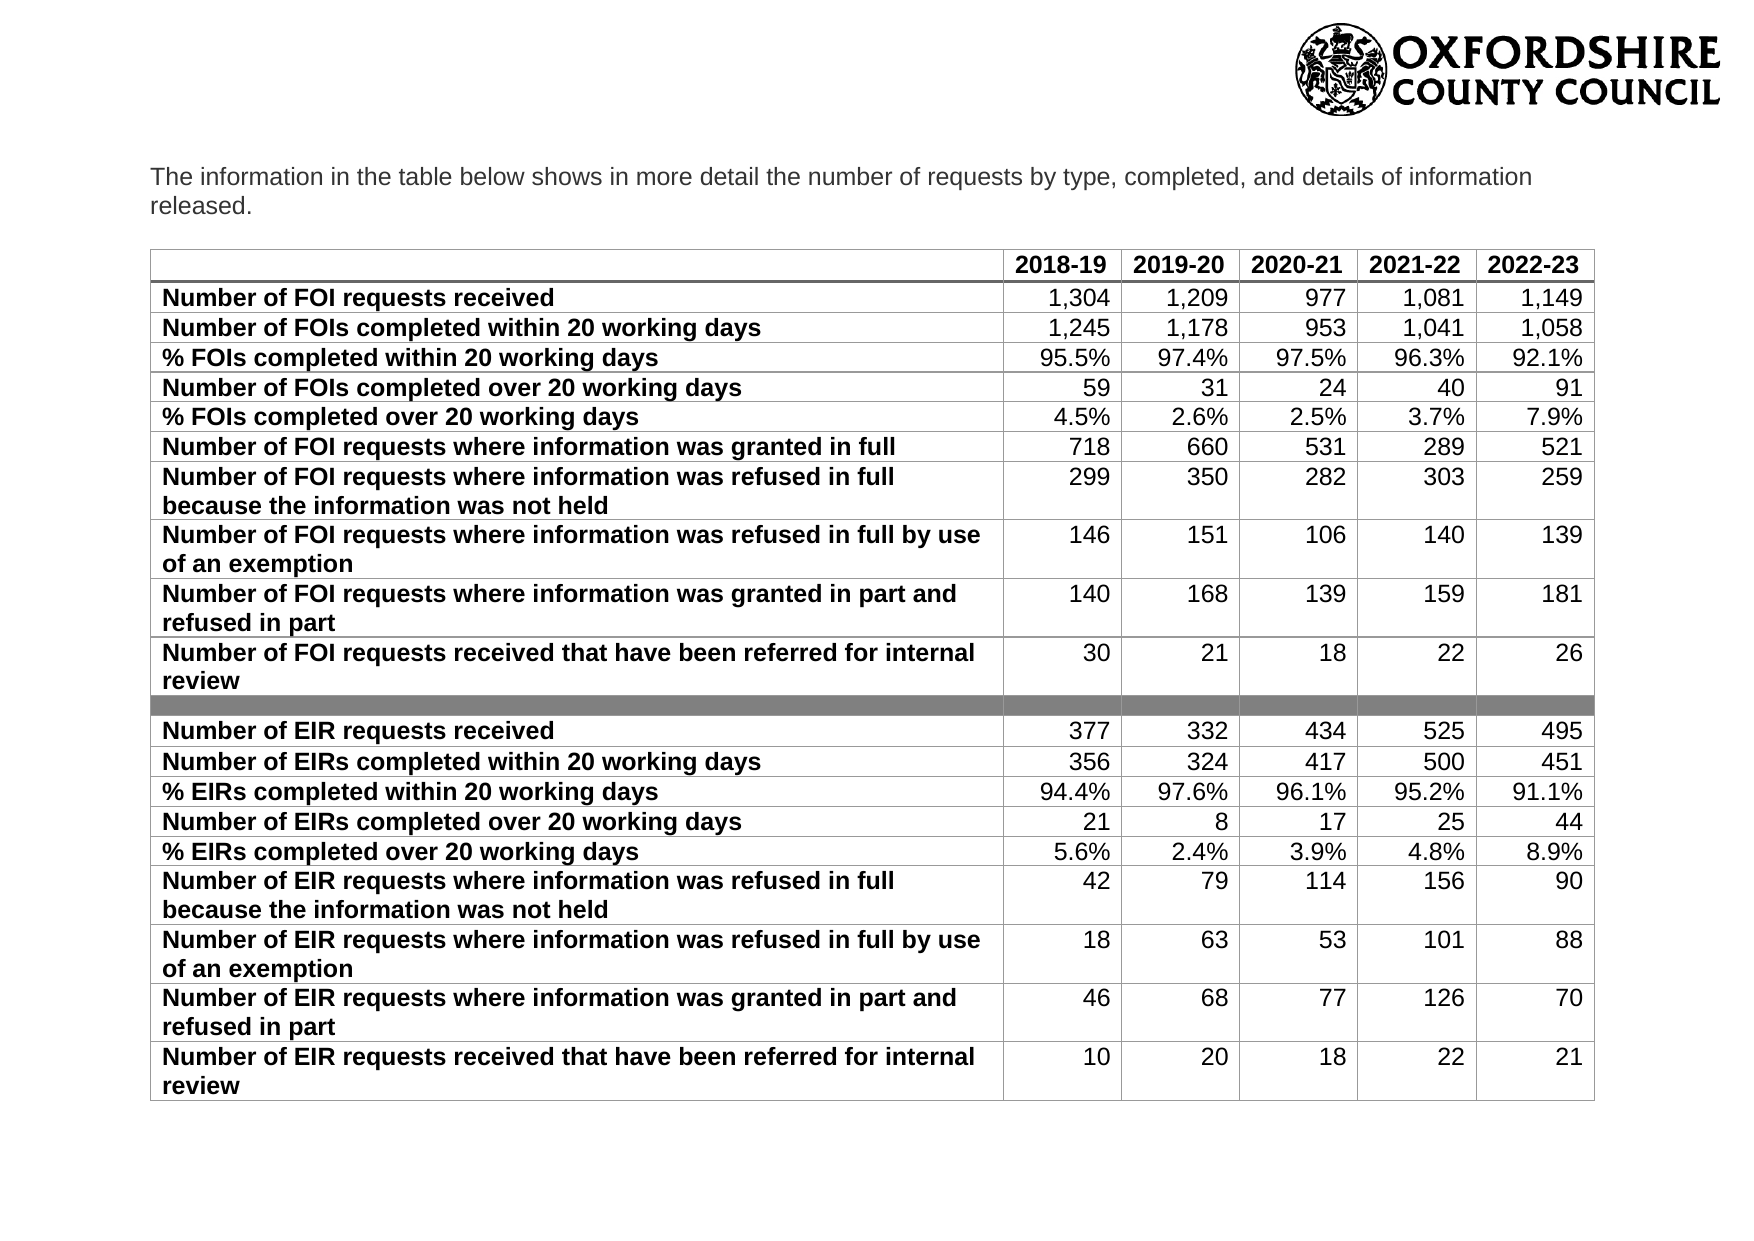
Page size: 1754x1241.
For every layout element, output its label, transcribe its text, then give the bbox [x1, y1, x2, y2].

table_cell 140 [1358, 520, 1476, 578]
table_header [151, 250, 1003, 280]
table_cell [1122, 696, 1239, 715]
table_cell 977 [1240, 283, 1357, 312]
table_cell 40 [1358, 373, 1476, 401]
table_cell 63 [1122, 925, 1239, 982]
table_cell 3.7% [1358, 402, 1476, 431]
table_cell 1,081 [1358, 283, 1476, 312]
table_cell 94.4% [1004, 777, 1121, 806]
table_cell % EIRs completed within 20 working days [151, 777, 1003, 806]
table_cell 22 [1358, 1042, 1476, 1099]
table_cell 259 [1477, 462, 1594, 519]
table_cell 97.4% [1122, 343, 1239, 371]
table_cell 95.5% [1004, 343, 1121, 371]
picture [1295, 23, 1721, 116]
table_cell Number of FOI requests where information was refused in full by use of an exemption [151, 520, 1003, 578]
table_cell 1,178 [1122, 313, 1239, 342]
table_header 2018-19 [1004, 250, 1121, 280]
table_cell 88 [1477, 925, 1594, 982]
table_cell 500 [1358, 747, 1476, 776]
table_cell Number of FOI requests where information was granted in full [151, 432, 1003, 461]
table_cell Number of EIRs completed over 20 working days [151, 807, 1003, 836]
table_cell Number of FOIs completed over 20 working days [151, 373, 1003, 401]
table_cell 356 [1004, 747, 1121, 776]
table_cell 434 [1240, 716, 1357, 746]
table_cell 79 [1122, 866, 1239, 924]
table_cell 91 [1477, 373, 1594, 401]
table_cell 17 [1240, 807, 1357, 836]
table_cell 25 [1358, 807, 1476, 836]
table_header 2021-22 [1358, 250, 1476, 280]
table_cell 7.9% [1477, 402, 1594, 431]
table_cell 92.1% [1477, 343, 1594, 371]
table_cell Number of FOIs completed within 20 working days [151, 313, 1003, 342]
table_cell 114 [1240, 866, 1357, 924]
table_cell 21 [1004, 807, 1121, 836]
table_cell 181 [1477, 579, 1594, 636]
table_cell 44 [1477, 807, 1594, 836]
table_cell 159 [1358, 579, 1476, 636]
table_cell Number of EIR requests where information was granted in part and refused in part [151, 984, 1003, 1041]
table_cell 30 [1004, 638, 1121, 695]
table_cell 282 [1240, 462, 1357, 519]
table_cell 22 [1358, 638, 1476, 695]
table_cell 53 [1240, 925, 1357, 982]
table_cell 168 [1122, 579, 1239, 636]
table_cell Number of FOI requests where information was refused in full because the information was not held [151, 462, 1003, 519]
table_cell 139 [1240, 579, 1357, 636]
table_cell 95.2% [1358, 777, 1476, 806]
table_cell 1,209 [1122, 283, 1239, 312]
table_cell [1240, 696, 1357, 715]
table_cell 46 [1004, 984, 1121, 1041]
table_cell [1358, 696, 1476, 715]
table_cell 139 [1477, 520, 1594, 578]
table_cell 289 [1358, 432, 1476, 461]
table_cell 531 [1240, 432, 1357, 461]
table_cell 68 [1122, 984, 1239, 1041]
table_cell 1,245 [1004, 313, 1121, 342]
table_cell [1004, 696, 1121, 715]
table_cell 156 [1358, 866, 1476, 924]
table_cell 24 [1240, 373, 1357, 401]
table_cell 26 [1477, 638, 1594, 695]
table_cell 96.1% [1240, 777, 1357, 806]
table_cell 77 [1240, 984, 1357, 1041]
table_cell % FOIs completed over 20 working days [151, 402, 1003, 431]
table_cell 1,041 [1358, 313, 1476, 342]
table_cell [1477, 696, 1594, 715]
table_cell 42 [1004, 866, 1121, 924]
table_cell 660 [1122, 432, 1239, 461]
table_cell 324 [1122, 747, 1239, 776]
table_cell [151, 696, 1003, 715]
table_cell 1,058 [1477, 313, 1594, 342]
table_cell Number of EIRs completed within 20 working days [151, 747, 1003, 776]
table_cell 1,149 [1477, 283, 1594, 312]
table_cell 146 [1004, 520, 1121, 578]
table_cell 31 [1122, 373, 1239, 401]
table_cell 2.5% [1240, 402, 1357, 431]
table_cell 495 [1477, 716, 1594, 746]
table_cell Number of FOI requests received [151, 283, 1003, 312]
table_cell 525 [1358, 716, 1476, 746]
table_cell 21 [1477, 1042, 1594, 1099]
table_cell 377 [1004, 716, 1121, 746]
table_cell % EIRs completed over 20 working days [151, 837, 1003, 865]
table_cell 332 [1122, 716, 1239, 746]
table_cell 718 [1004, 432, 1121, 461]
table_cell 417 [1240, 747, 1357, 776]
table_cell 20 [1122, 1042, 1239, 1099]
table_cell Number of FOI requests received that have been referred for internal review [151, 638, 1003, 695]
table_cell 953 [1240, 313, 1357, 342]
table_cell 91.1% [1477, 777, 1594, 806]
table_cell 8.9% [1477, 837, 1594, 865]
table_cell 90 [1477, 866, 1594, 924]
table_cell 18 [1004, 925, 1121, 982]
table_cell Number of EIR requests where information was refused in full by use of an exemption [151, 925, 1003, 982]
table_cell 126 [1358, 984, 1476, 1041]
table_cell 18 [1240, 638, 1357, 695]
table_cell 1,304 [1004, 283, 1121, 312]
table_cell 8 [1122, 807, 1239, 836]
table_cell 3.9% [1240, 837, 1357, 865]
table_cell 350 [1122, 462, 1239, 519]
table_cell % FOIs completed within 20 working days [151, 343, 1003, 371]
table_cell 2.6% [1122, 402, 1239, 431]
table_cell 101 [1358, 925, 1476, 982]
table_cell 59 [1004, 373, 1121, 401]
table_cell 10 [1004, 1042, 1121, 1099]
table_cell 97.6% [1122, 777, 1239, 806]
table_cell Number of FOI requests where information was granted in part and refused in part [151, 579, 1003, 636]
table_cell 151 [1122, 520, 1239, 578]
table_cell 2.4% [1122, 837, 1239, 865]
table_cell 4.5% [1004, 402, 1121, 431]
table_cell 521 [1477, 432, 1594, 461]
table_cell 299 [1004, 462, 1121, 519]
table_cell Number of EIR requests received that have been referred for internal review [151, 1042, 1003, 1099]
table_cell 451 [1477, 747, 1594, 776]
table_header 2019-20 [1122, 250, 1239, 280]
table_header 2020-21 [1240, 250, 1357, 280]
table_cell 303 [1358, 462, 1476, 519]
table_cell 18 [1240, 1042, 1357, 1099]
table_cell 70 [1477, 984, 1594, 1041]
table_cell 96.3% [1358, 343, 1476, 371]
table_cell 4.8% [1358, 837, 1476, 865]
table_cell 106 [1240, 520, 1357, 578]
table_cell Number of EIR requests received [151, 716, 1003, 746]
table_cell Number of EIR requests where information was refused in full because the information was not held [151, 866, 1003, 924]
table_cell 140 [1004, 579, 1121, 636]
table_cell 97.5% [1240, 343, 1357, 371]
table_header 2022-23 [1477, 250, 1594, 280]
table_cell 21 [1122, 638, 1239, 695]
table_cell 5.6% [1004, 837, 1121, 865]
text The information in the table below shows in more detail the number of requests by type, completed, and details of information released. [150, 162, 1604, 219]
